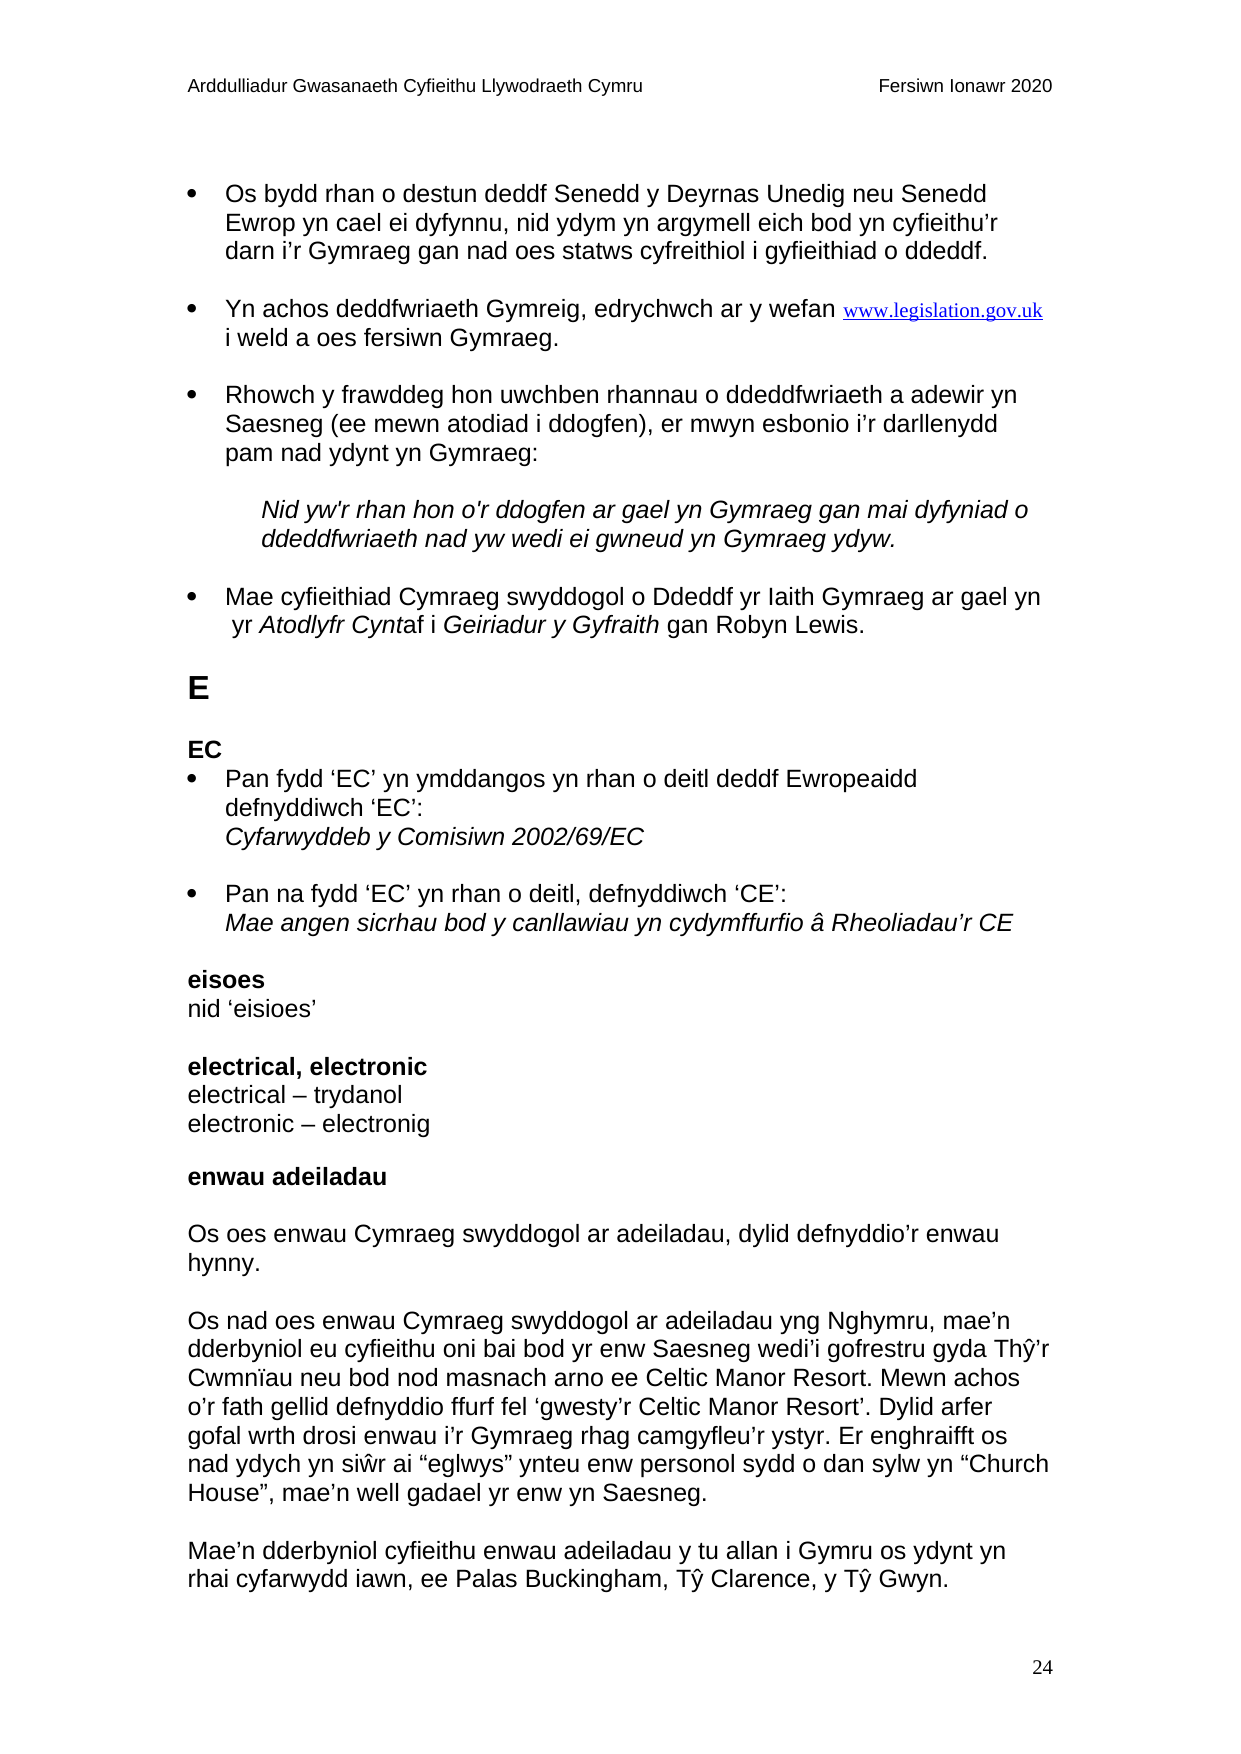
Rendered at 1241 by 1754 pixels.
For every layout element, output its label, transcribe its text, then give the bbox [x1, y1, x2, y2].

list Os bydd rhan o destun deddf Senedd y Deyrnas Unedig neu Senedd Ewrop yn cael ei dyfynnu, nid ydym yn argymell eich bod yn cyfieithu’r darn i’r Gymraeg gan nad oes statws cyfreithiol i gyfieithiad o ddeddf. [187, 179, 1053, 265]
list Mae cyfieithiad Cymraeg swyddogol o Ddeddf yr Iaith Gymraeg ar gael yn yr Atodlyfr Cyntaf i Geiriadur y Gyfraith gan Robyn Lewis. [187, 582, 1053, 639]
text Mae angen sicrhau bod y canllawiau yn cydymffurfio â Rheoliadau’r CE [187, 908, 1053, 937]
text eisoes [187, 965, 1053, 994]
subtitle nid ‘eisioes’ [187, 994, 1053, 1023]
list Yn achos deddfwriaeth Gymreig, edrychwch ar y wefan www.legislation.gov.uk i weld a oes fersiwn Gymraeg. [187, 294, 1053, 351]
text Cyfarwyddeb y Comisiwn 2002/69/EC [187, 821, 1053, 850]
text electrical, electronic [187, 1052, 1053, 1080]
subtitle EC [187, 735, 1053, 764]
text Mae’n dderbyniol cyfieithu enwau adeiladau y tu allan i Gymru os ydynt yn rhai cyfarwydd iawn, ee Palas Buckingham, Tŷ Clarence, y Tŷ Gwyn. [187, 1536, 1053, 1593]
text Os oes enwau Cymraeg swyddogol ar adeiladau, dylid defnyddio’r enwau hynny. [187, 1219, 1053, 1277]
subtitle E [187, 668, 1053, 706]
text Os nad oes enwau Cymraeg swyddogol ar adeiladau yng Nghymru, mae’n dderbyniol eu cyfieithu oni bai bod yr enw Saesneg wedi’i gofrestru gyda Thŷ’r Cwmnïau neu bod nod masnach arno ee Celtic Manor Resort. Mewn achos o’r fath gellid defnyddio ffurf fel ‘gwesty’r Celtic Manor Resort’. Dylid arfer gofal wrth drosi enwau i’r Gymraeg rhag camgyfleu’r ystyr. Er enghraifft os nad ydych yn siŵr ai “eglwys” ynteu enw personol sydd o dan sylw yn “Church House”, mae’n well gadael yr enw yn Saesneg. [187, 1306, 1053, 1507]
text Nid yw'r rhan hon o'r ddogfen ar gael yn Gymraeg gan mai dyfyniad o ddeddfwriaeth nad yw wedi ei gwneud yn Gymraeg ydyw. [261, 495, 1053, 553]
text electrical – trydanol [187, 1080, 1053, 1109]
list Rhowch y frawddeg hon uwchben rhannau o ddeddfwriaeth a adewir yn Saesneg (ee mewn atodiad i ddogfen), er mwyn esbonio i’r darllenydd pam nad ydynt yn Gymraeg: [187, 380, 1053, 467]
text enwau adeiladau [187, 1162, 1053, 1191]
text electronic – electronig [187, 1109, 1053, 1138]
list Pan fydd ‘EC’ yn ymddangos yn rhan o deitl deddf Ewropeaidd defnyddiwch ‘EC’: [187, 764, 1053, 821]
list Pan na fydd ‘EC’ yn rhan o deitl, defnyddiwch ‘CE’: [187, 879, 1053, 908]
